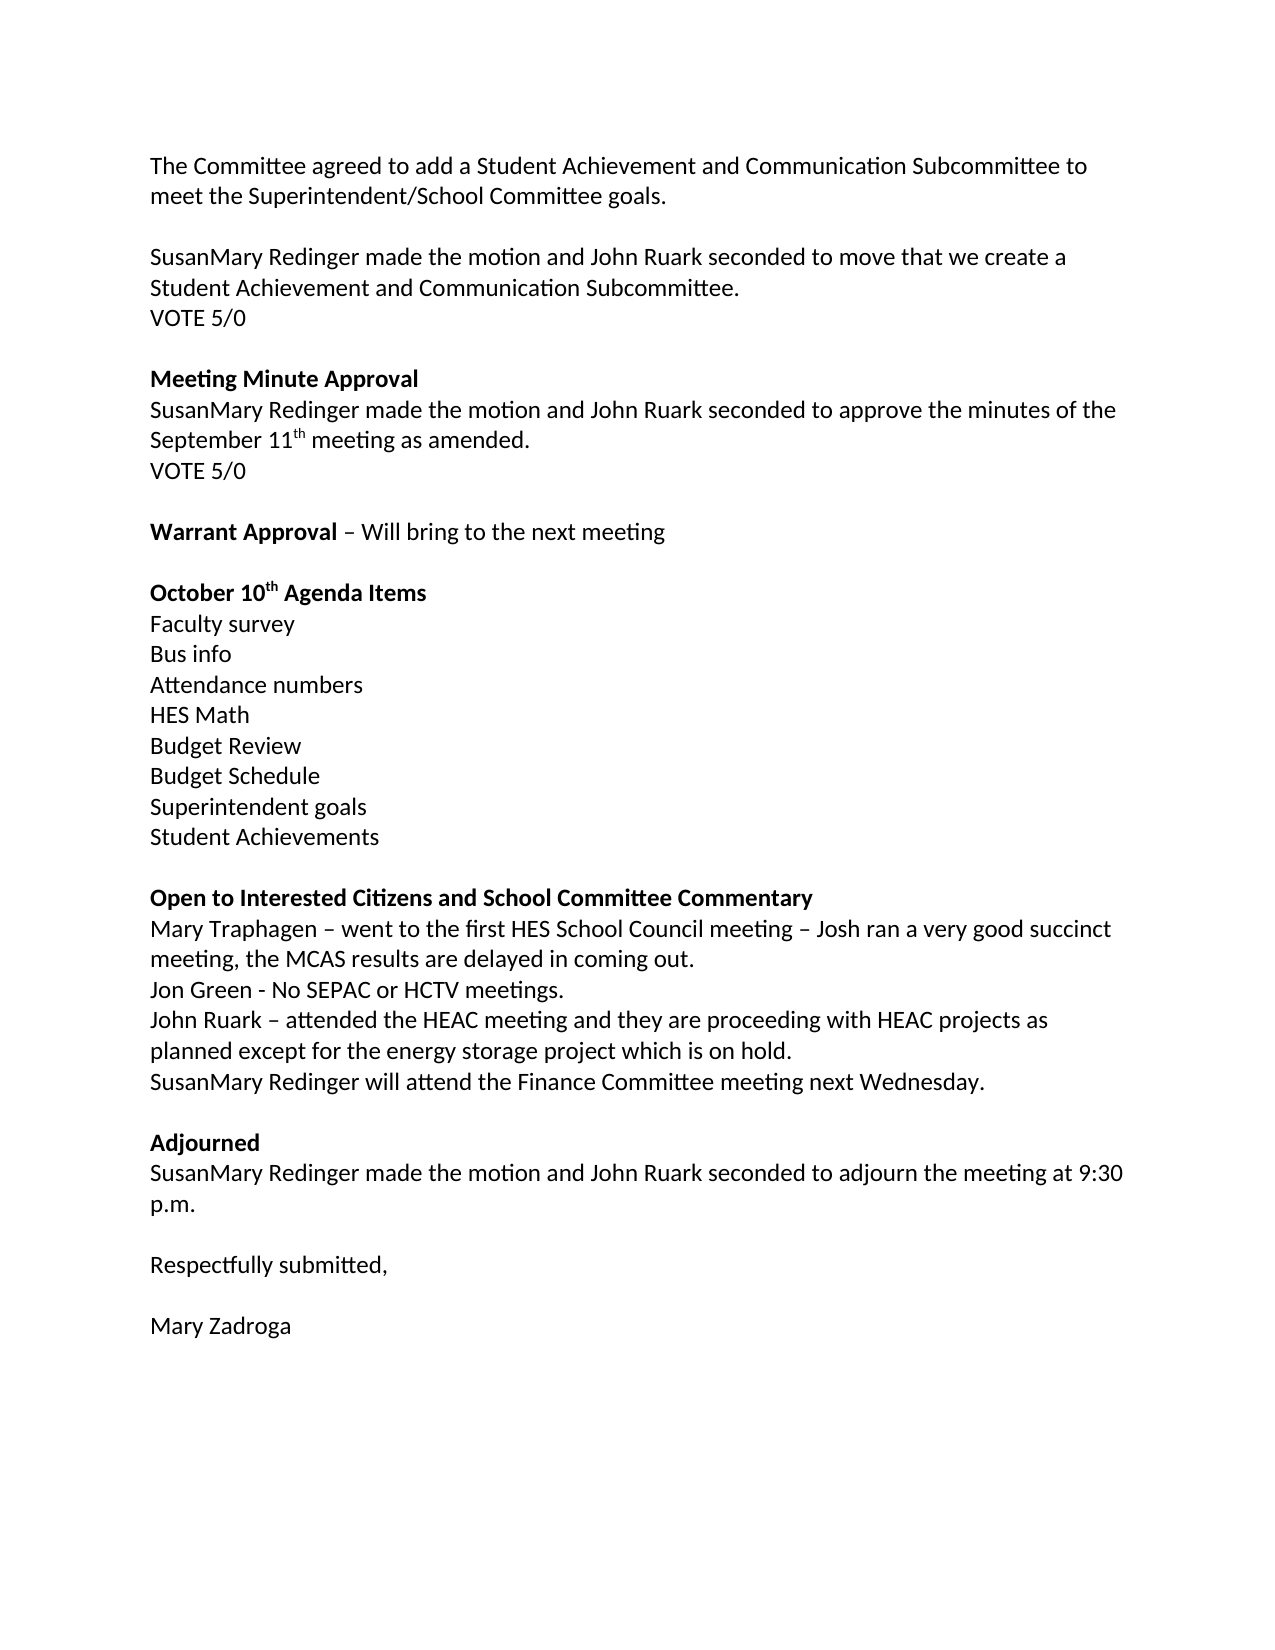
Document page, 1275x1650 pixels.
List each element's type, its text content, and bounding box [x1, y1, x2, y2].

text SusanMary Redinger made the motion and John Ruark seconded to adjourn the meeting at 9:30 p.m. [150, 1157, 1125, 1218]
text Meeting Minute Approval [150, 364, 1125, 394]
text Mary Traphagen – went to the first HES School Council meeting – Josh ran a very good succinct meeting, the MCAS results are delayed in coming out. [150, 913, 1125, 974]
text Student Achievements [150, 821, 1125, 852]
text Budget Schedule [150, 760, 1125, 791]
text The Committee agreed to add a Student Achievement and Communication Subcommittee to meet the Superintendent/School Committee goals. [150, 150, 1125, 211]
text Budget Review [150, 730, 1125, 760]
text VOTE 5/0 [150, 303, 1125, 333]
text Faculty survey [150, 608, 1125, 638]
text Mary Zadroga [150, 1310, 1125, 1340]
text SusanMary Redinger will attend the Finance Committee meeting next Wednesday. [150, 1066, 1125, 1096]
text Adjourned [150, 1127, 1125, 1157]
text Superintendent goals [150, 791, 1125, 821]
text Attendance numbers [150, 669, 1125, 699]
text Jon Green - No SEPAC or HCTV meetings. [150, 974, 1125, 1004]
text Open to Interested Citizens and School Committee Commentary [150, 882, 1125, 913]
text Bus info [150, 638, 1125, 669]
text Respectfully submitted, [150, 1249, 1125, 1279]
text SusanMary Redinger made the motion and John Ruark seconded to approve the minutes of the September 11th meeting as amended. [150, 394, 1125, 455]
text SusanMary Redinger made the motion and John Ruark seconded to move that we create a Student Achievement and Communication Subcommittee. [150, 242, 1125, 303]
text October 10th Agenda Items [150, 577, 1125, 608]
text HES Math [150, 699, 1125, 730]
text John Ruark – attended the HEAC meeting and they are proceeding with HEAC projects as planned except for the energy storage project which is on hold. [150, 1004, 1125, 1066]
text Warrant Approval – Will bring to the next meeting [150, 516, 1125, 547]
text VOTE 5/0 [150, 455, 1125, 486]
